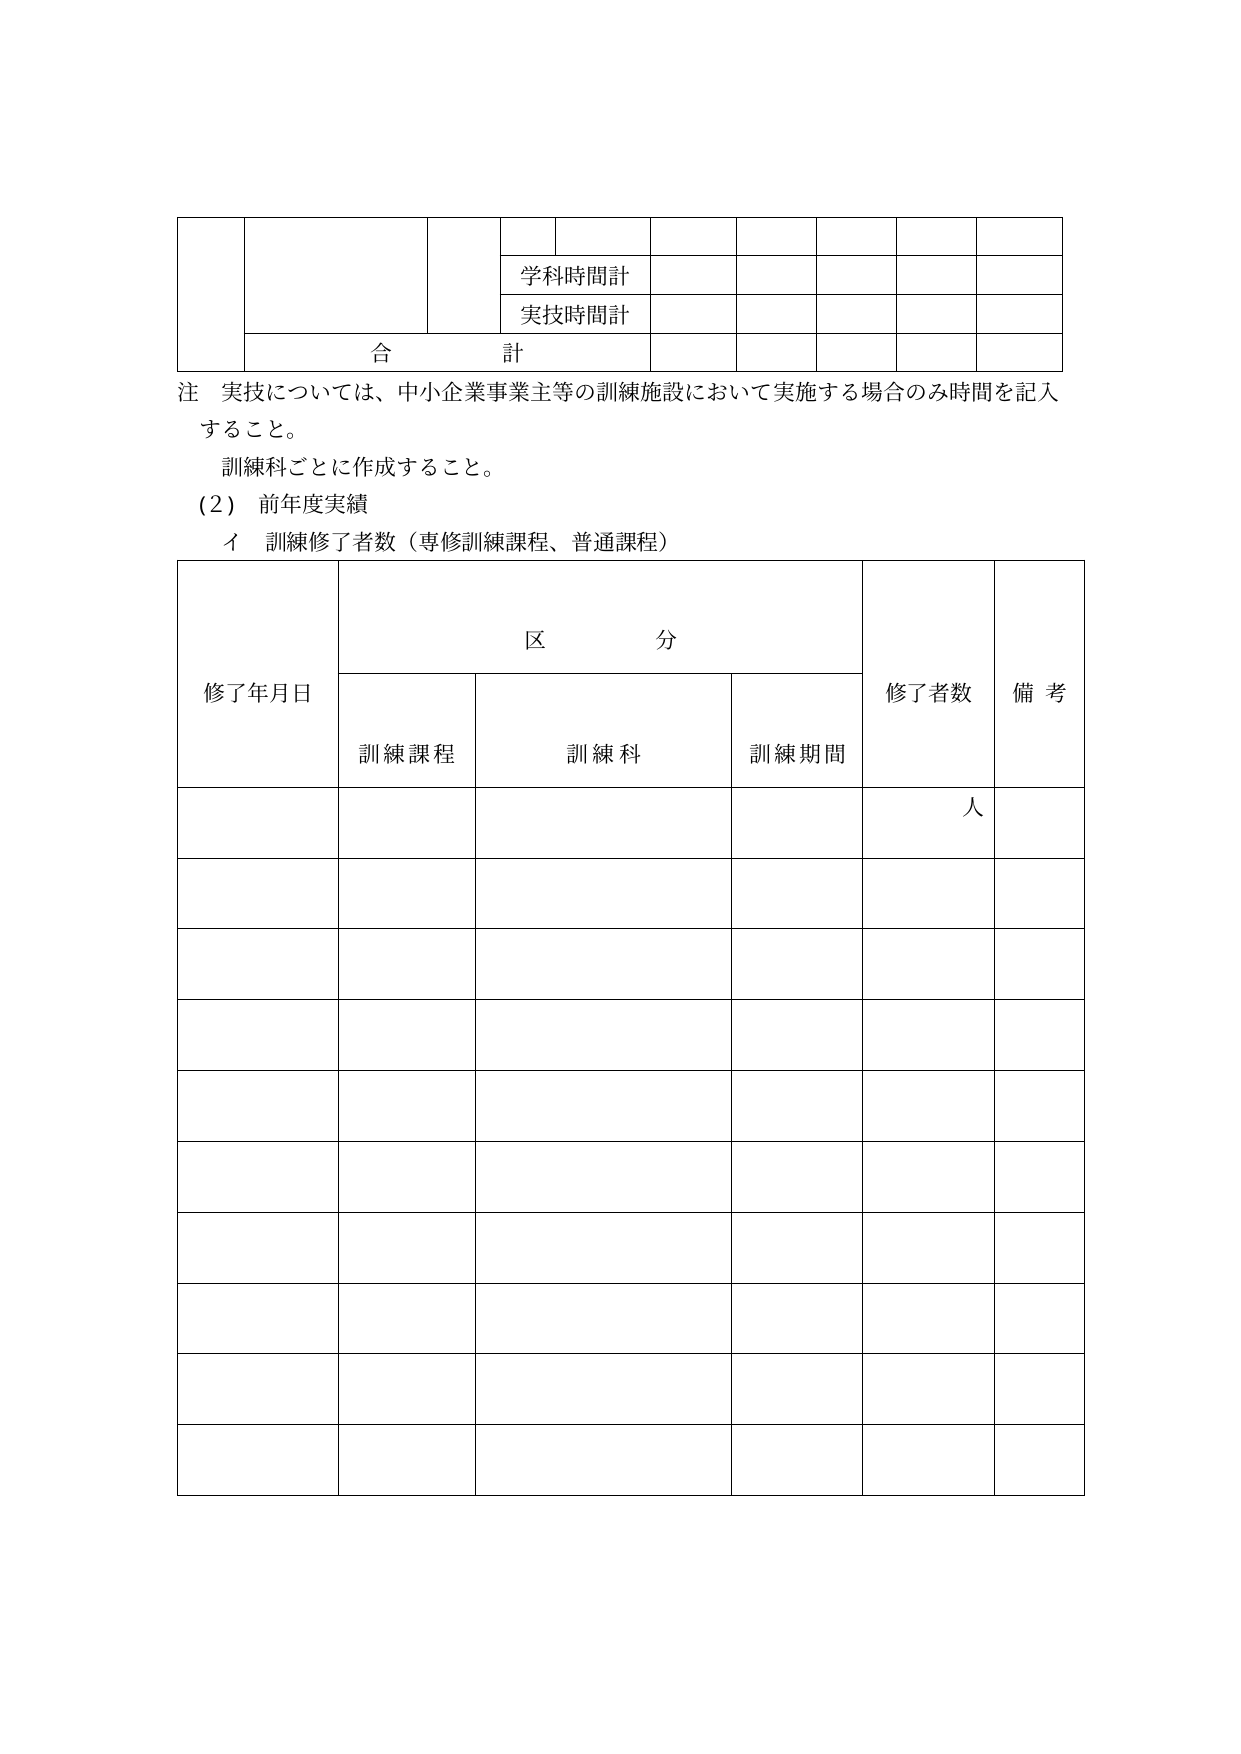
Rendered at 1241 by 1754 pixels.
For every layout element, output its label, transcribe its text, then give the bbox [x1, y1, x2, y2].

table_cell [863, 1142, 994, 1212]
table_cell 実技時間計 [501, 295, 650, 332]
table_cell [178, 1354, 338, 1424]
table_cell [476, 1425, 731, 1495]
table_cell [339, 1213, 475, 1282]
table_cell [995, 929, 1084, 999]
table_cell [995, 1000, 1084, 1070]
table_cell [995, 859, 1084, 928]
table_cell [732, 1213, 862, 1282]
table_cell [476, 1071, 731, 1141]
table_cell 訓練期間 [732, 674, 862, 787]
table_cell [863, 1213, 994, 1282]
table_cell [476, 859, 731, 928]
table_cell [339, 788, 475, 857]
table_cell [977, 334, 1062, 371]
table_cell [732, 1071, 862, 1141]
table_cell [476, 929, 731, 999]
table_cell [339, 1284, 475, 1353]
table_cell [732, 1142, 862, 1212]
table_cell [556, 218, 650, 255]
table_cell [863, 859, 994, 928]
table_cell [651, 218, 736, 255]
table_cell [476, 1213, 731, 1282]
table_cell [737, 334, 816, 371]
table_cell [732, 859, 862, 928]
table_cell [863, 929, 994, 999]
text 注 実技については、中小企業事業主等の訓練施設において実施する場合のみ時間を記入すること。 [177, 372, 1063, 447]
table_cell [178, 788, 338, 857]
text 訓練科ごとに作成すること。 [177, 447, 1063, 484]
table_cell [737, 256, 816, 294]
table_cell [339, 1425, 475, 1495]
table_cell [732, 1284, 862, 1353]
table_cell [651, 334, 736, 371]
table_cell [732, 1000, 862, 1070]
list 前年度実績 [199, 484, 1063, 522]
table_cell [732, 1354, 862, 1424]
table_header 区分 [339, 561, 862, 673]
table_cell [995, 1425, 1084, 1495]
table_cell [178, 1425, 338, 1495]
table_cell 学科時間計 [501, 256, 650, 294]
table_cell [178, 1142, 338, 1212]
table_cell [863, 1071, 994, 1141]
table_cell [817, 295, 896, 332]
table_cell [339, 929, 475, 999]
table_cell [651, 295, 736, 332]
table_cell [476, 788, 731, 857]
table_cell [178, 929, 338, 999]
table_cell [339, 1142, 475, 1212]
table_cell [995, 1071, 1084, 1141]
table_cell 合計 [245, 334, 650, 371]
table_cell [476, 1284, 731, 1353]
table_cell [863, 1000, 994, 1070]
table_cell [995, 1142, 1084, 1212]
table_cell 人 [863, 788, 994, 857]
table_cell [732, 788, 862, 857]
table_cell [178, 1213, 338, 1282]
table_cell [732, 1425, 862, 1495]
table_header 備考 [995, 561, 1084, 787]
table_cell [178, 1071, 338, 1141]
table_cell [178, 1000, 338, 1070]
table_cell [995, 1213, 1084, 1282]
table_cell [737, 218, 816, 255]
table_cell [178, 859, 338, 928]
table_cell [897, 334, 976, 371]
table_cell [897, 218, 976, 255]
table_cell [339, 1000, 475, 1070]
table_cell 訓練課程 [339, 674, 475, 787]
table_cell [995, 1284, 1084, 1353]
table_cell [863, 1425, 994, 1495]
table_cell 訓練科 [476, 674, 731, 787]
table_header 修了年月日 [178, 561, 338, 787]
table_cell [737, 295, 816, 332]
table_cell [339, 859, 475, 928]
table_cell [178, 1284, 338, 1353]
table_cell [863, 1354, 994, 1424]
text イ 訓練修了者数（専修訓練課程、普通課程） [199, 522, 1063, 559]
table_cell [995, 1354, 1084, 1424]
table_cell [339, 1071, 475, 1141]
table_cell [732, 929, 862, 999]
table_cell [476, 1354, 731, 1424]
table_cell [339, 1354, 475, 1424]
table_cell [977, 295, 1062, 332]
table_cell [476, 1000, 731, 1070]
table_cell [863, 1284, 994, 1353]
table_cell [897, 295, 976, 332]
table_cell [977, 218, 1062, 255]
table_cell [817, 218, 896, 255]
table_cell [817, 256, 896, 294]
table_cell [977, 256, 1062, 294]
table_cell [476, 1142, 731, 1212]
table_header 修了者数 [863, 561, 994, 787]
table_cell [817, 334, 896, 371]
table_cell [897, 256, 976, 294]
table_cell [651, 256, 736, 294]
table_cell [995, 788, 1084, 857]
